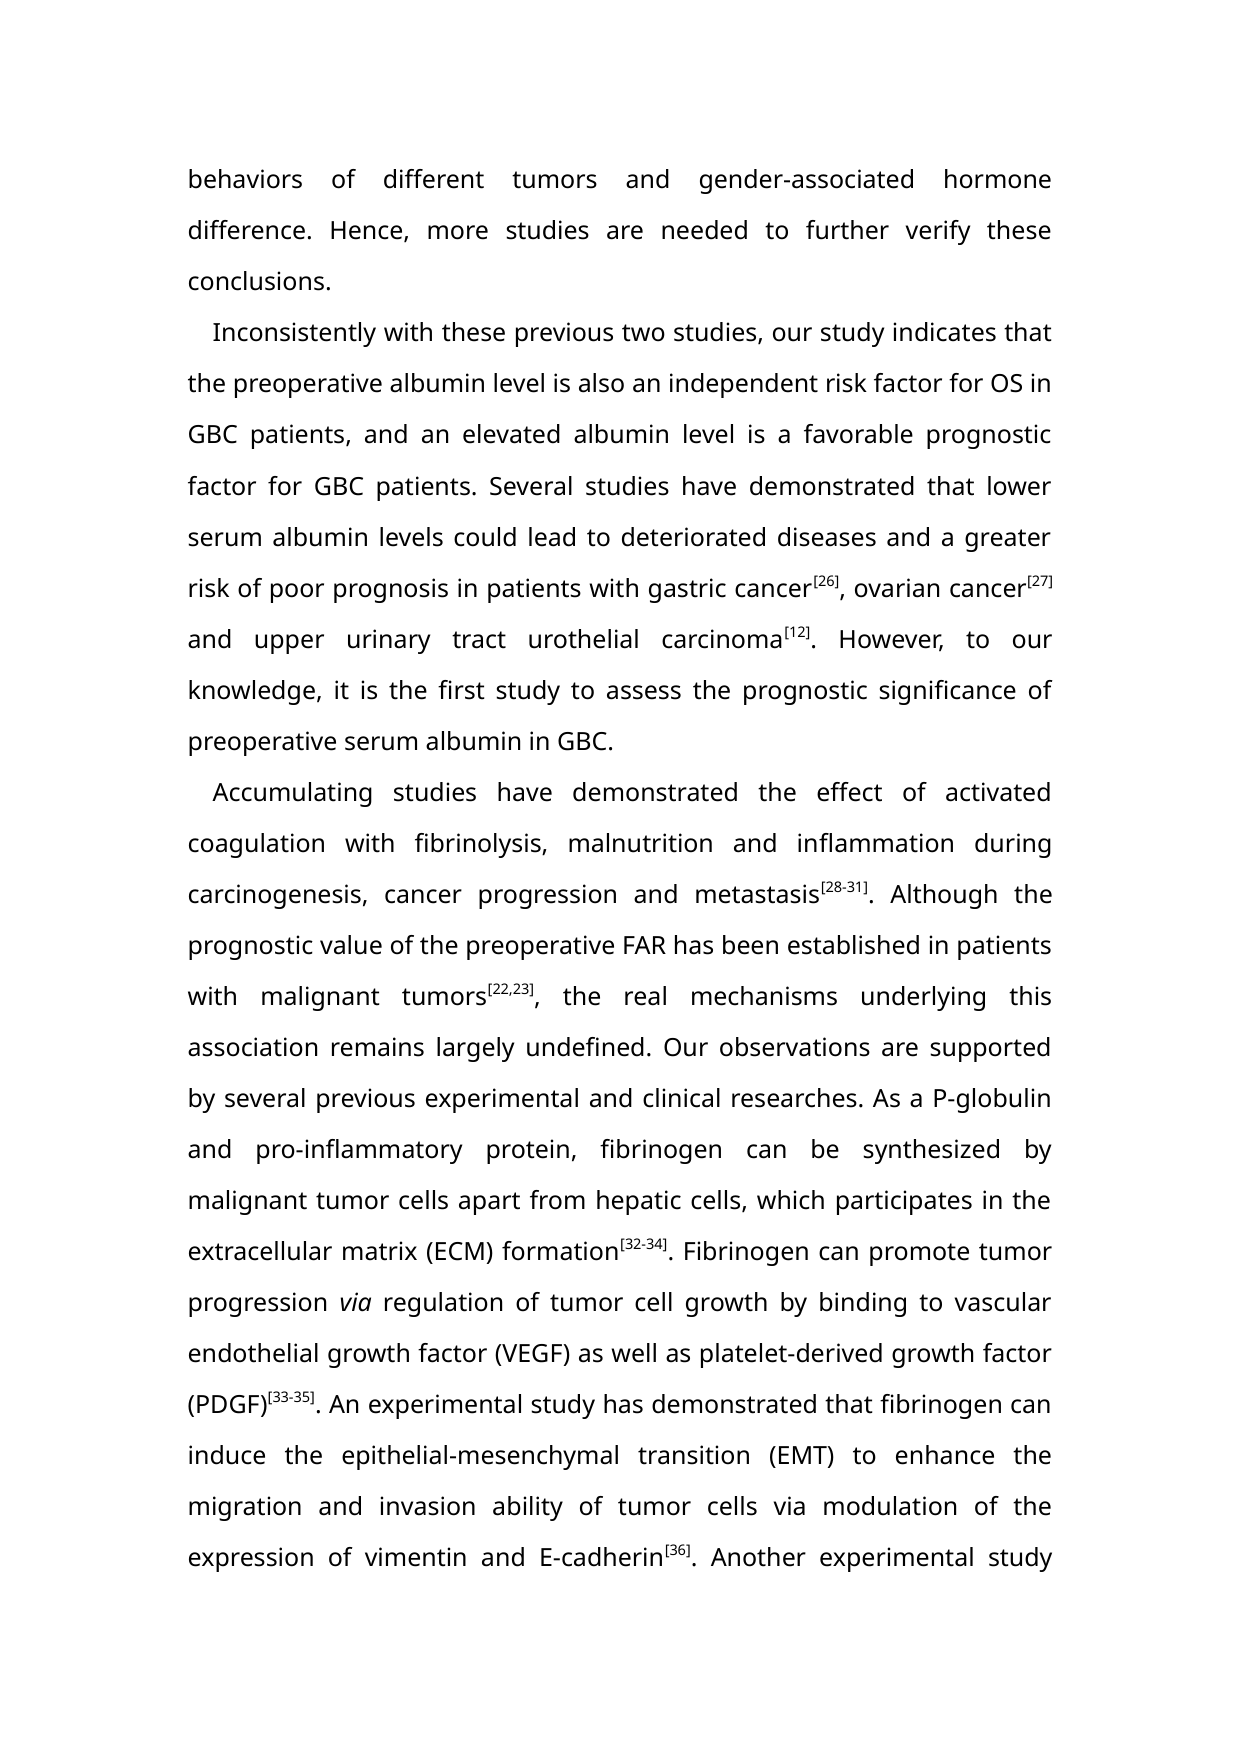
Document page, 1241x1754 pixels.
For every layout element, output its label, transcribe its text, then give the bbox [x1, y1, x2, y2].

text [187, 774, 1053, 1574]
text Inconsistently with these previous two studies, our study indicates that the preoperative albumin level is also an independent risk factor for OS in GBC patients, and an elevated albumin level is a favorable prognostic factor for GBC patients. Several studies have demonstrated that lower serum albumin levels could lead to deteriorated diseases and a greater risk of poor prognosis in patients with gastric cancer[26], ovarian cancer[27] and upper urinary tract urothelial carcinoma[12]. However, to our knowledge, it is the first study to assess the prognostic significance of preoperative serum albumin in GBC. [187, 315, 1053, 757]
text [187, 162, 1053, 298]
